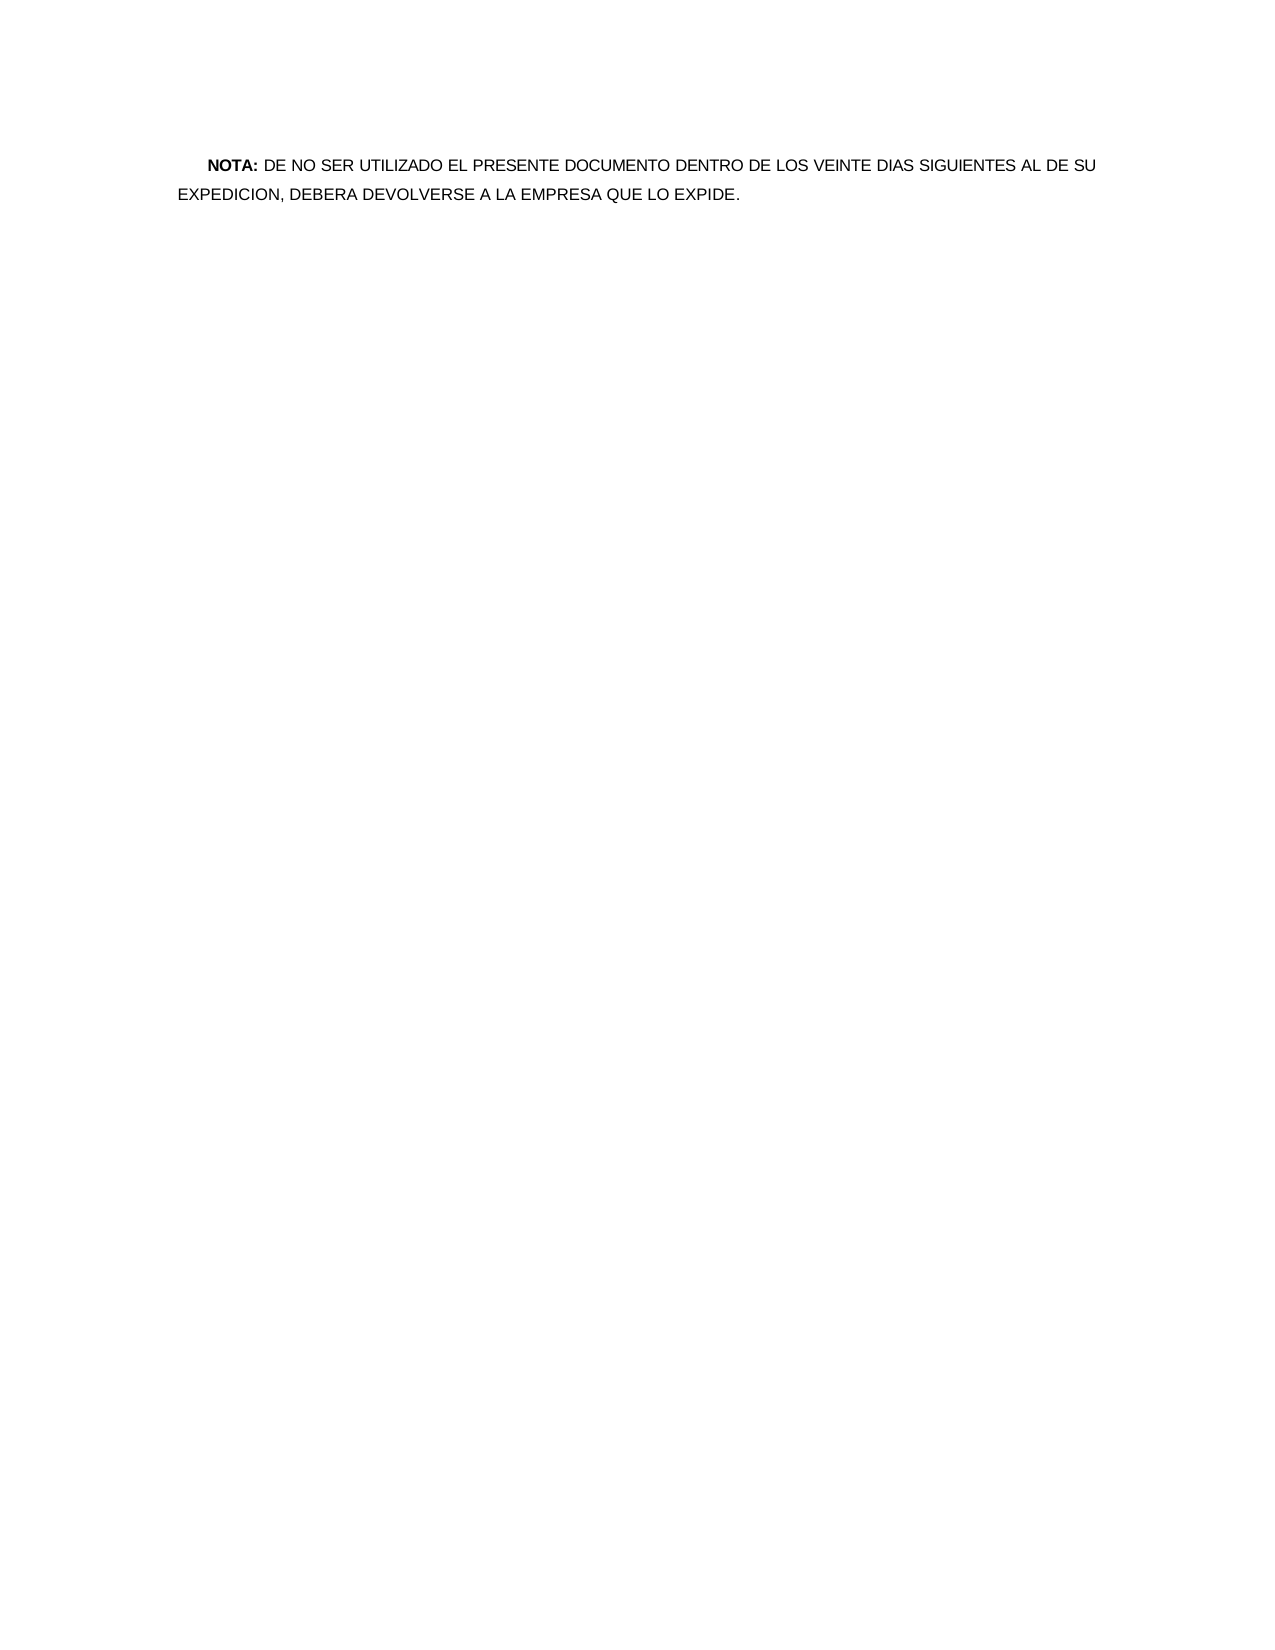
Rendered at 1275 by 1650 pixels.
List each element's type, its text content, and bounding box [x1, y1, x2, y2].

text NOTA: DE NO SER UTILIZADO EL PRESENTE DOCUMENTO DENTRO DE LOS VEINTE DIAS SIGUIENTES AL DE SU EXPEDICION, DEBERA DEVOLVERSE A LA EMPRESA QUE LO EXPIDE. [177, 148, 1098, 207]
